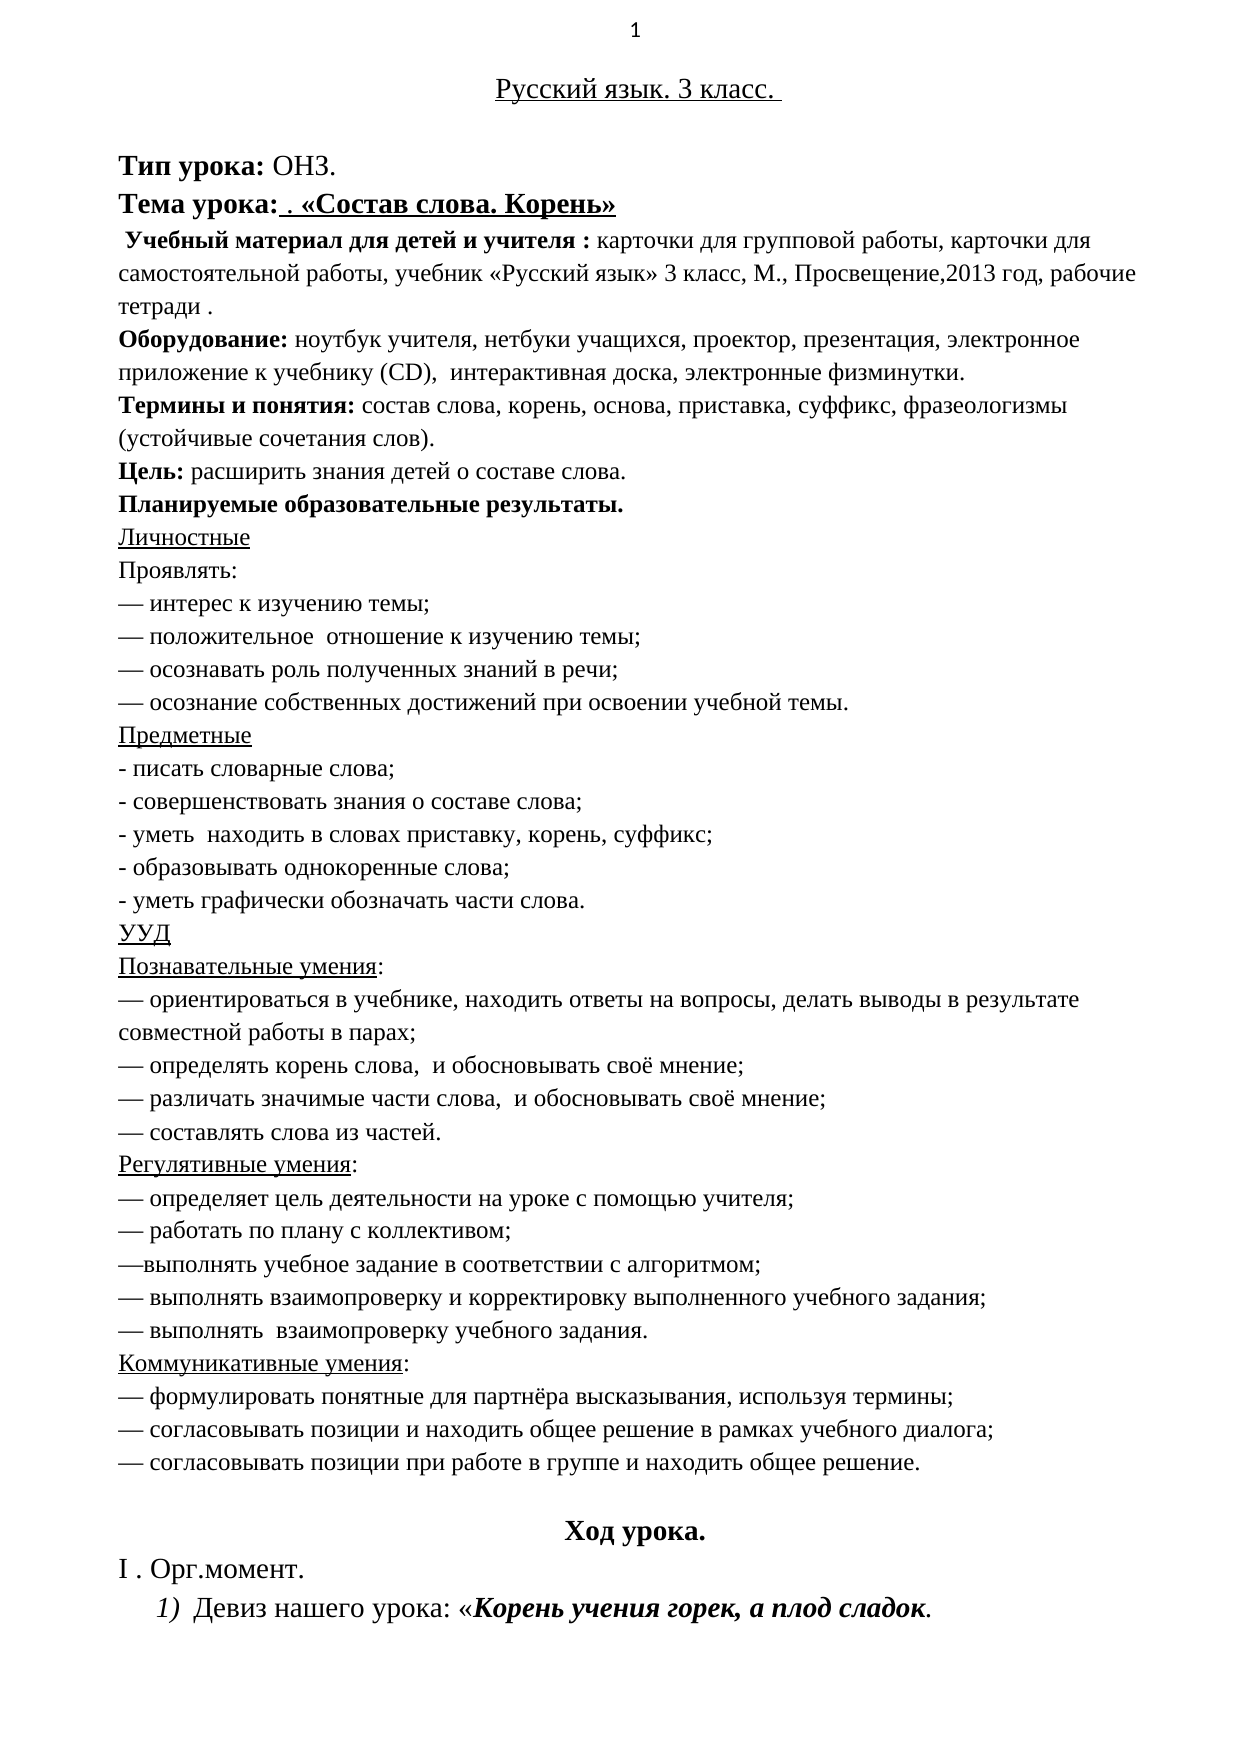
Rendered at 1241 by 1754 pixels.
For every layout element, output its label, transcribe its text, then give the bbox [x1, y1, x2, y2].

text —выполнять учебное задание в соответствии с алгоритмом; [118, 1249, 1152, 1277]
text Цель: расширить знания детей о составе слова. [118, 456, 1152, 485]
text УУД [118, 918, 1152, 947]
text Регулятивные умения: [118, 1149, 1152, 1178]
text — работать по плану с коллективом; [118, 1216, 1152, 1244]
text - совершенствовать знания о составе слова; [118, 786, 1152, 815]
text — согласовывать позиции при работе в группе и находить общее решение. [118, 1447, 1152, 1476]
text — составлять слова из частей. [118, 1117, 1152, 1145]
text — различать значимые части слова, и обосновывать своё мнение; [118, 1083, 1152, 1112]
list Девиз нашего урока: «Корень учения горек, а плод сладок. [156, 1590, 1152, 1624]
text Ход урока. [118, 1513, 1152, 1547]
text - писать словарные слова; [118, 753, 1152, 782]
text Учебный материал для детей и учителя : карточки для групповой работы, карточки для самостоятельной работы, учебник «Русский язык» 3 класс, М., Просвещение,2013 год, рабочие тетради . [118, 225, 1152, 320]
text Проявлять: [118, 555, 1152, 584]
text — осознавать роль полученных знаний в речи; [118, 654, 1152, 683]
text — ориентироваться в учебнике, находить ответы на вопросы, делать выводы в результате совместной работы в парах; [118, 984, 1152, 1046]
text — определять корень слова, и обосновывать своё мнение; [118, 1051, 1152, 1079]
text — выполнять взаимопроверку учебного задания. [118, 1315, 1152, 1344]
text — положительное отношение к изучению темы; [118, 621, 1152, 650]
text Термины и понятия: состав слова, корень, основа, приставка, суффикс, фразеологизмы (устойчивые сочетания слов). [118, 390, 1152, 452]
text Тип урока: ОНЗ. [118, 148, 1152, 181]
text — выполнять взаимопроверку и корректировку выполненного учебного задания; [118, 1282, 1152, 1311]
text Планируемые образовательные результаты. [118, 489, 1152, 518]
text — осознание собственных достижений при освоении учебной темы. [118, 687, 1152, 716]
text Познавательные умения: [118, 951, 1152, 980]
text Предметные [118, 720, 1152, 749]
text — интерес к изучению темы; [118, 588, 1152, 617]
text - образовывать однокоренные слова; [118, 852, 1152, 881]
text Тема урока: . «Состав слова. Корень» [118, 186, 1152, 220]
text — согласовывать позиции и находить общее решение в рамках учебного диалога; [118, 1414, 1152, 1443]
text - уметь находить в словах приставку, корень, суффикс; [118, 819, 1152, 848]
text Русский язык. 3 класс. [118, 71, 1152, 104]
text — определяет цель деятельности на уроке с помощью учителя; [118, 1183, 1152, 1211]
text Оборудование: ноутбук учителя, нетбуки учащихся, проектор, презентация, электронное приложение к учебнику (CD), интерактивная доска, электронные физминутки. [118, 324, 1152, 386]
text I . Орг.момент. [118, 1552, 1152, 1585]
text - уметь графически обозначать части слова. [118, 885, 1152, 914]
text — формулировать понятные для партнёра высказывания, используя термины; [118, 1381, 1152, 1410]
text Коммуникативные умения: [118, 1348, 1152, 1377]
text Личностные [118, 522, 1152, 551]
